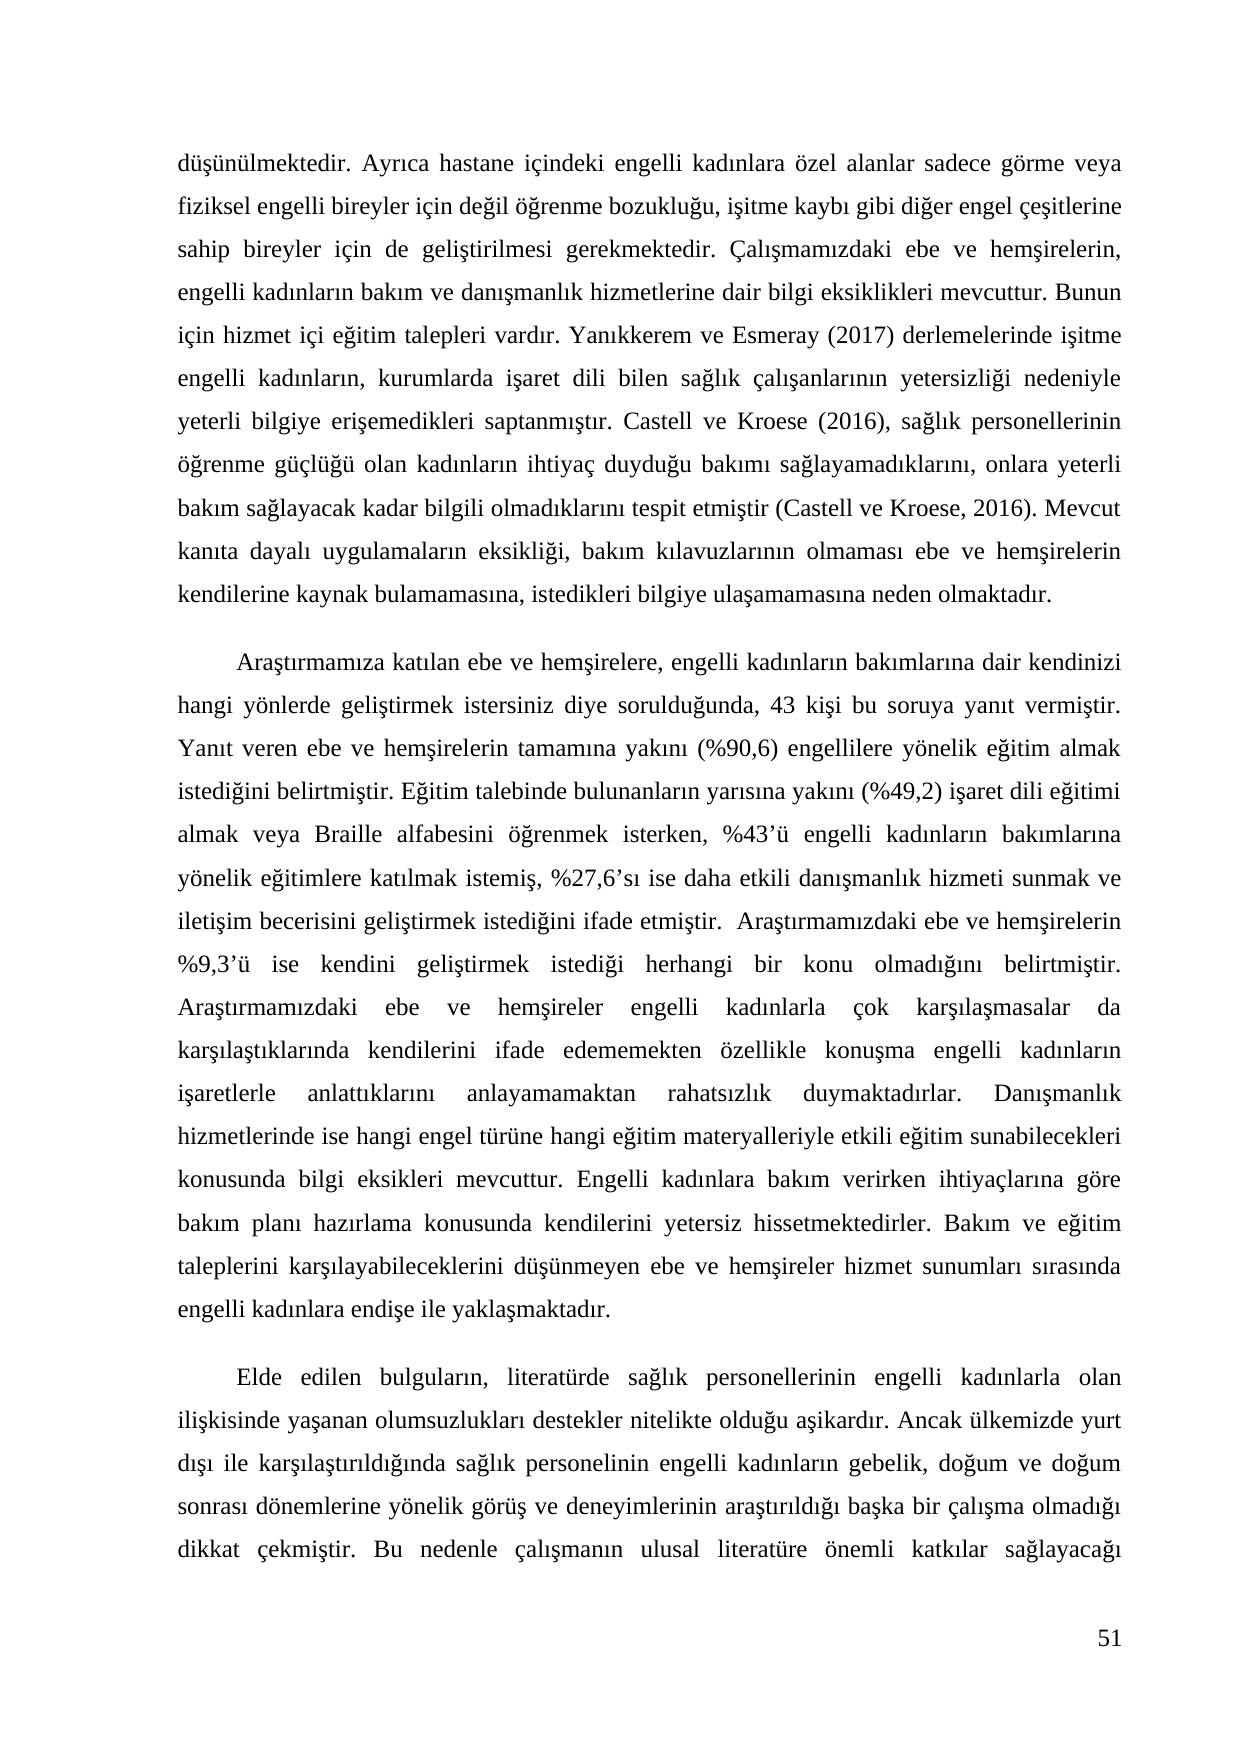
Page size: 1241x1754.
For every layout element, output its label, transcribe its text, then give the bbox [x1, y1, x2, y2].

text Araştırmamıza katılan ebe ve hemşirelere, engelli kadınların bakımlarına dair kendinizi hangi yönlerde geliştirmek istersiniz diye sorulduğunda, 43 kişi bu soruya yanıt vermiştir. Yanıt veren ebe ve hemşirelerin tamamına yakını (%90,6) engellilere yönelik eğitim almak istediğini belirtmiştir. Eğitim talebinde bulunanların yarısına yakını (%49,2) işaret dili eğitimi almak veya Braille alfabesini öğrenmek isterken, %43’ü engelli kadınların bakımlarına yönelik eğitimlere katılmak istemiş, %27,6’sı ise daha etkili danışmanlık hizmeti sunmak ve iletişim becerisini geliştirmek istediğini ifade etmiştir. Araştırmamızdaki ebe ve hemşirelerin %9,3’ü ise kendini geliştirmek istediği herhangi bir konu olmadığını belirtmiştir. Araştırmamızdaki ebe ve hemşireler engelli kadınlarla çok karşılaşmasalar da karşılaştıklarında kendilerini ifade edememekten özellikle konuşma engelli kadınların işaretlerle anlattıklarını anlayamamaktan rahatsızlık duymaktadırlar. Danışmanlık hizmetlerinde ise hangi engel türüne hangi eğitim materyalleriyle etkili eğitim sunabilecekleri konusunda bilgi eksikleri mevcuttur. Engelli kadınlara bakım verirken ihtiyaçlarına göre bakım planı hazırlama konusunda kendilerini yetersiz hissetmektedirler. Bakım ve eğitim taleplerini karşılayabileceklerini düşünmeyen ebe ve hemşireler hizmet sunumları sırasında engelli kadınlara endişe ile yaklaşmaktadır. [177, 647, 1122, 1323]
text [177, 1362, 1122, 1563]
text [177, 148, 1122, 608]
